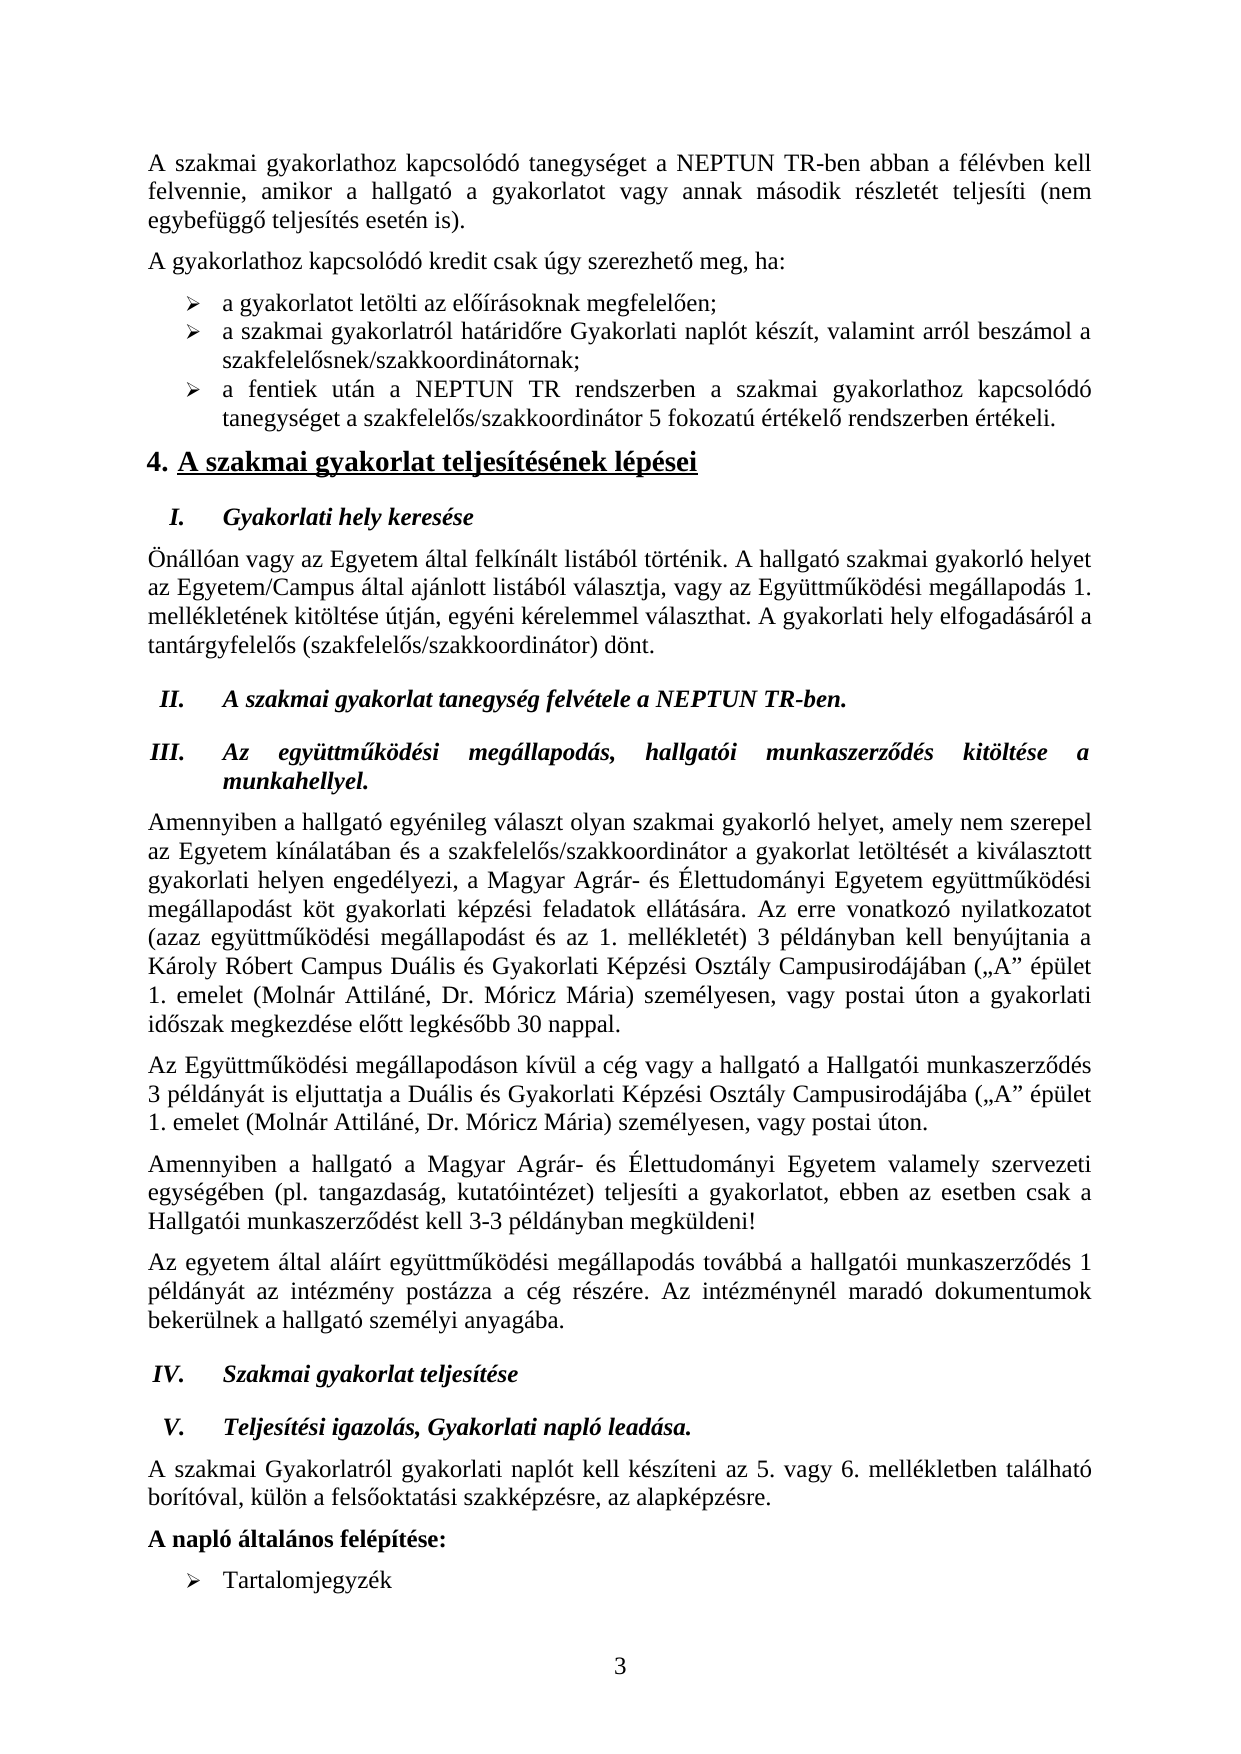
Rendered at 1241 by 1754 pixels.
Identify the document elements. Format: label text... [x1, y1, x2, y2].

subtitle Szakmai gyakorlat teljesítése [185, 1359, 1093, 1387]
subtitle Az együttműködési megállapodás, hallgatói munkaszerződés kitöltése a munkahellyel. [185, 737, 1093, 795]
text A szakmai gyakorlathoz kapcsolódó tanegységet a NEPTUN TR-ben abban a félévben kell felvennie, amikor a hallgató a gyakorlatot vagy annak második részletét teljesíti (nem egybefüggő teljesítés esetén is). [148, 148, 1093, 234]
text A napló általános felépítése: [148, 1524, 1093, 1552]
subtitle A szakmai gyakorlat teljesítésének lépései [146, 444, 1093, 477]
subtitle A szakmai gyakorlat tanegység felvétele a NEPTUN TR-ben. [185, 684, 1093, 712]
subtitle Teljesítési igazolás, Gyakorlati napló leadása. [185, 1412, 1093, 1441]
text Amennyiben a hallgató egyénileg választ olyan szakmai gyakorló helyet, amely nem szerepel az Egyetem kínálatában és a szakfelelős/szakkoordinátor a gyakorlat letöltését a kiválasztott gyakorlati helyen engedélyezi, a Magyar Agrár- és Élettudományi Egyetem együttműködési megállapodást köt gyakorlati képzési feladatok ellátására. Az erre vonatkozó nyilatkozatot (azaz együttműködési megállapodást és az 1. mellékletét) 3 példányban kell benyújtania a Károly Róbert Campus Duális és Gyakorlati Képzési Osztály Campusirodájában („A” épület 1. emelet (Molnár Attiláné, Dr. Móricz Mária) személyesen, vagy postai úton a gyakorlati időszak megkezdése előtt legkésőbb 30 nappal. [148, 807, 1093, 1037]
text Az Együttműködési megállapodáson kívül a cég vagy a hallgató a Hallgatói munkaszerződés 3 példányát is eljuttatja a Duális és Gyakorlati Képzési Osztály Campusirodájába („A” épület 1. emelet (Molnár Attiláné, Dr. Móricz Mária) személyesen, vagy postai úton. [148, 1050, 1093, 1136]
text Amennyiben a hallgató a Magyar Agrár- és Élettudományi Egyetem valamely szervezeti egységében (pl. tangazdaság, kutatóintézet) teljesíti a gyakorlatot, ebben az esetben csak a Hallgatói munkaszerződést kell 3-3 példányban megküldeni! [148, 1149, 1093, 1235]
subtitle Gyakorlati hely keresése [185, 502, 1093, 531]
list a gyakorlatot letölti az előírásoknak megfelelően; [185, 288, 1093, 316]
text A szakmai Gyakorlatról gyakorlati naplót kell készíteni az 5. vagy 6. mellékletben található borítóval, külön a felsőoktatási szakképzésre, az alapképzésre. [148, 1454, 1093, 1511]
text Az egyetem által aláírt együttműködési megállapodás továbbá a hallgatói munkaszerződés 1 példányát az intézmény postázza a cég részére. Az intézménynél maradó dokumentumok bekerülnek a hallgató személyi anyagába. [148, 1247, 1093, 1334]
text Önállóan vagy az Egyetem által felkínált listából történik. A hallgató szakmai gyakorló helyet az Egyetem/Campus által ajánlott listából választja, vagy az Együttműködési megállapodás 1. mellékletének kitöltése útján, egyéni kérelemmel választhat. A gyakorlati hely elfogadásáról a tantárgyfelelős (szakfelelős/szakkoordinátor) dönt. [148, 544, 1093, 659]
list Tartalomjegyzék [185, 1565, 1093, 1594]
list a fentiek után a NEPTUN TR rendszerben a szakmai gyakorlathoz kapcsolódó tanegységet a szakfelelős/szakkoordinátor 5 fokozatú értékelő rendszerben értékeli. [185, 374, 1093, 431]
text A gyakorlathoz kapcsolódó kredit csak úgy szerezhető meg, ha: [148, 246, 1093, 275]
list a szakmai gyakorlatról határidőre Gyakorlati naplót készít, valamint arról beszámol a szakfelelősnek/szakkoordinátornak; [185, 316, 1093, 374]
